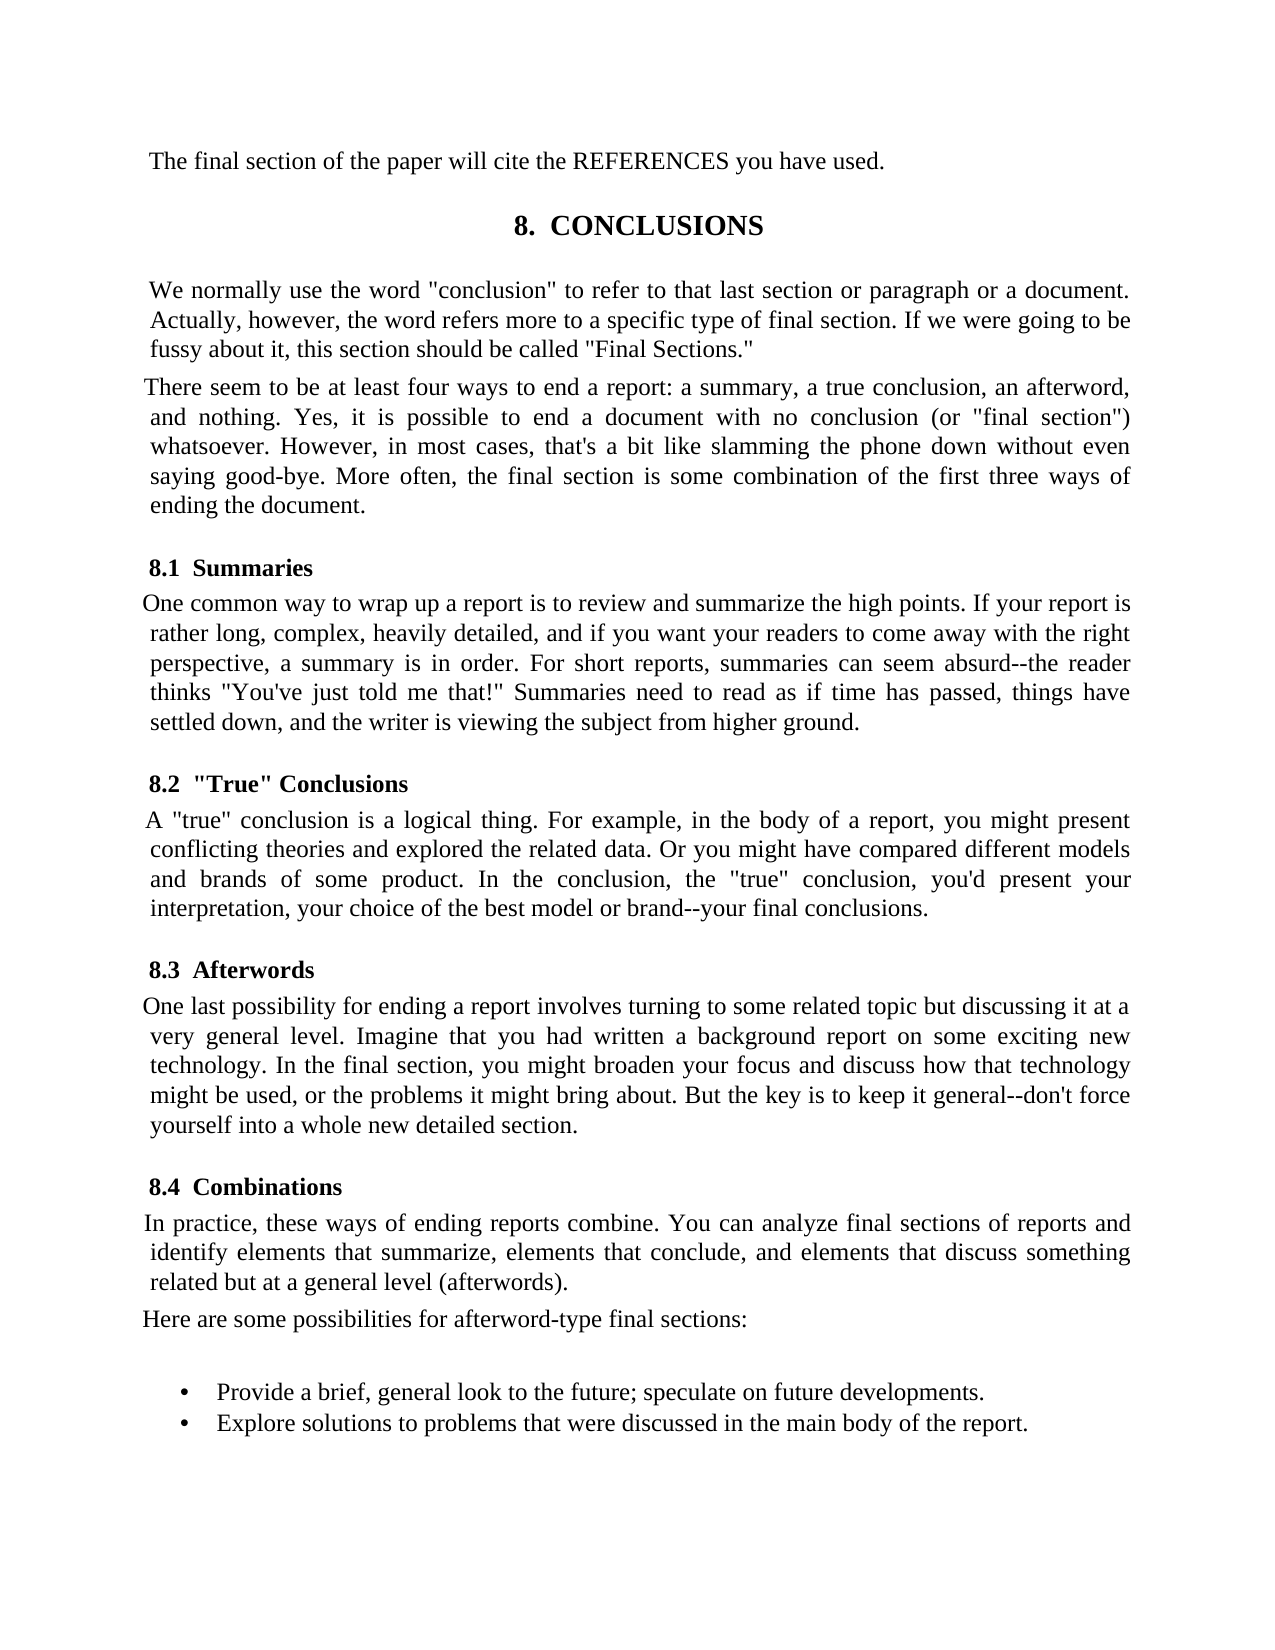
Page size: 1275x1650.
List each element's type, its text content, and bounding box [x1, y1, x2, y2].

subtitle 8.2 "True" Conclusions [148, 769, 1075, 798]
text Here are some possibilities for afterword-type final sections: [139, 1304, 1132, 1332]
text In practice, these ways of ending reports combine. You can analyze final sections of reports and identify elements that summarize, elements that conclude, and elements that discuss something related but at a general level (afterwords). [139, 1208, 1132, 1296]
text A "true" conclusion is a logical thing. For example, in the body of a report, you might present conflicting theories and explored the related data. Or you might have compared different models and brands of some product. In the conclusion, the "true" conclusion, you'd present your interpretation, your choice of the best model or brand--your final conclusions. [139, 805, 1132, 922]
subtitle 8.4 Combinations [148, 1172, 1075, 1201]
text We normally use the word "conclusion" to refer to that last section or paragraph or a document. Actually, however, the word refers more to a specific type of final section. If we were going to be fussy about it, this section should be called "Final Sections." [148, 275, 1132, 363]
text One common way to wrap up a report is to review and summarize the high points. If your report is rather long, complex, heavily detailed, and if you want your readers to come away with the right perspective, a summary is in order. For short reports, summaries can seem absurd--the reader thinks "You've just told me that!" Summaries need to read as if time has passed, things have settled down, and the writer is viewing the subject from higher ground. [139, 588, 1132, 736]
subtitle 8. CONCLUSIONS [145, 208, 1132, 242]
subtitle 8.3 Afterwords [148, 956, 1075, 984]
list Provide a brief, general look to the future; speculate on future developments. [180, 1376, 1132, 1405]
text The final section of the paper will cite the REFERENCES you have used. [148, 146, 1132, 175]
text There seem to be at least four ways to end a report: a summary, a true conclusion, an afterword, and nothing. Yes, it is possible to end a document with no conclusion (or "final section") whatsoever. However, in most cases, that's a bit like slamming the phone down without even saying good-bye. More often, the final section is some combination of the first three ways of ending the document. [139, 372, 1132, 519]
subtitle 8.1 Summaries [148, 553, 1075, 581]
text One last possibility for ending a report involves turning to some related topic but discussing it at a very general level. Imagine that you had written a background report on some exciting new technology. In the final section, you might broaden your focus and discuss how that technology might be used, or the problems it might bring about. But the key is to keep it general--don't force yourself into a whole new detailed section. [139, 991, 1132, 1138]
list Explore solutions to problems that were discussed in the main body of the report. [180, 1408, 1132, 1436]
